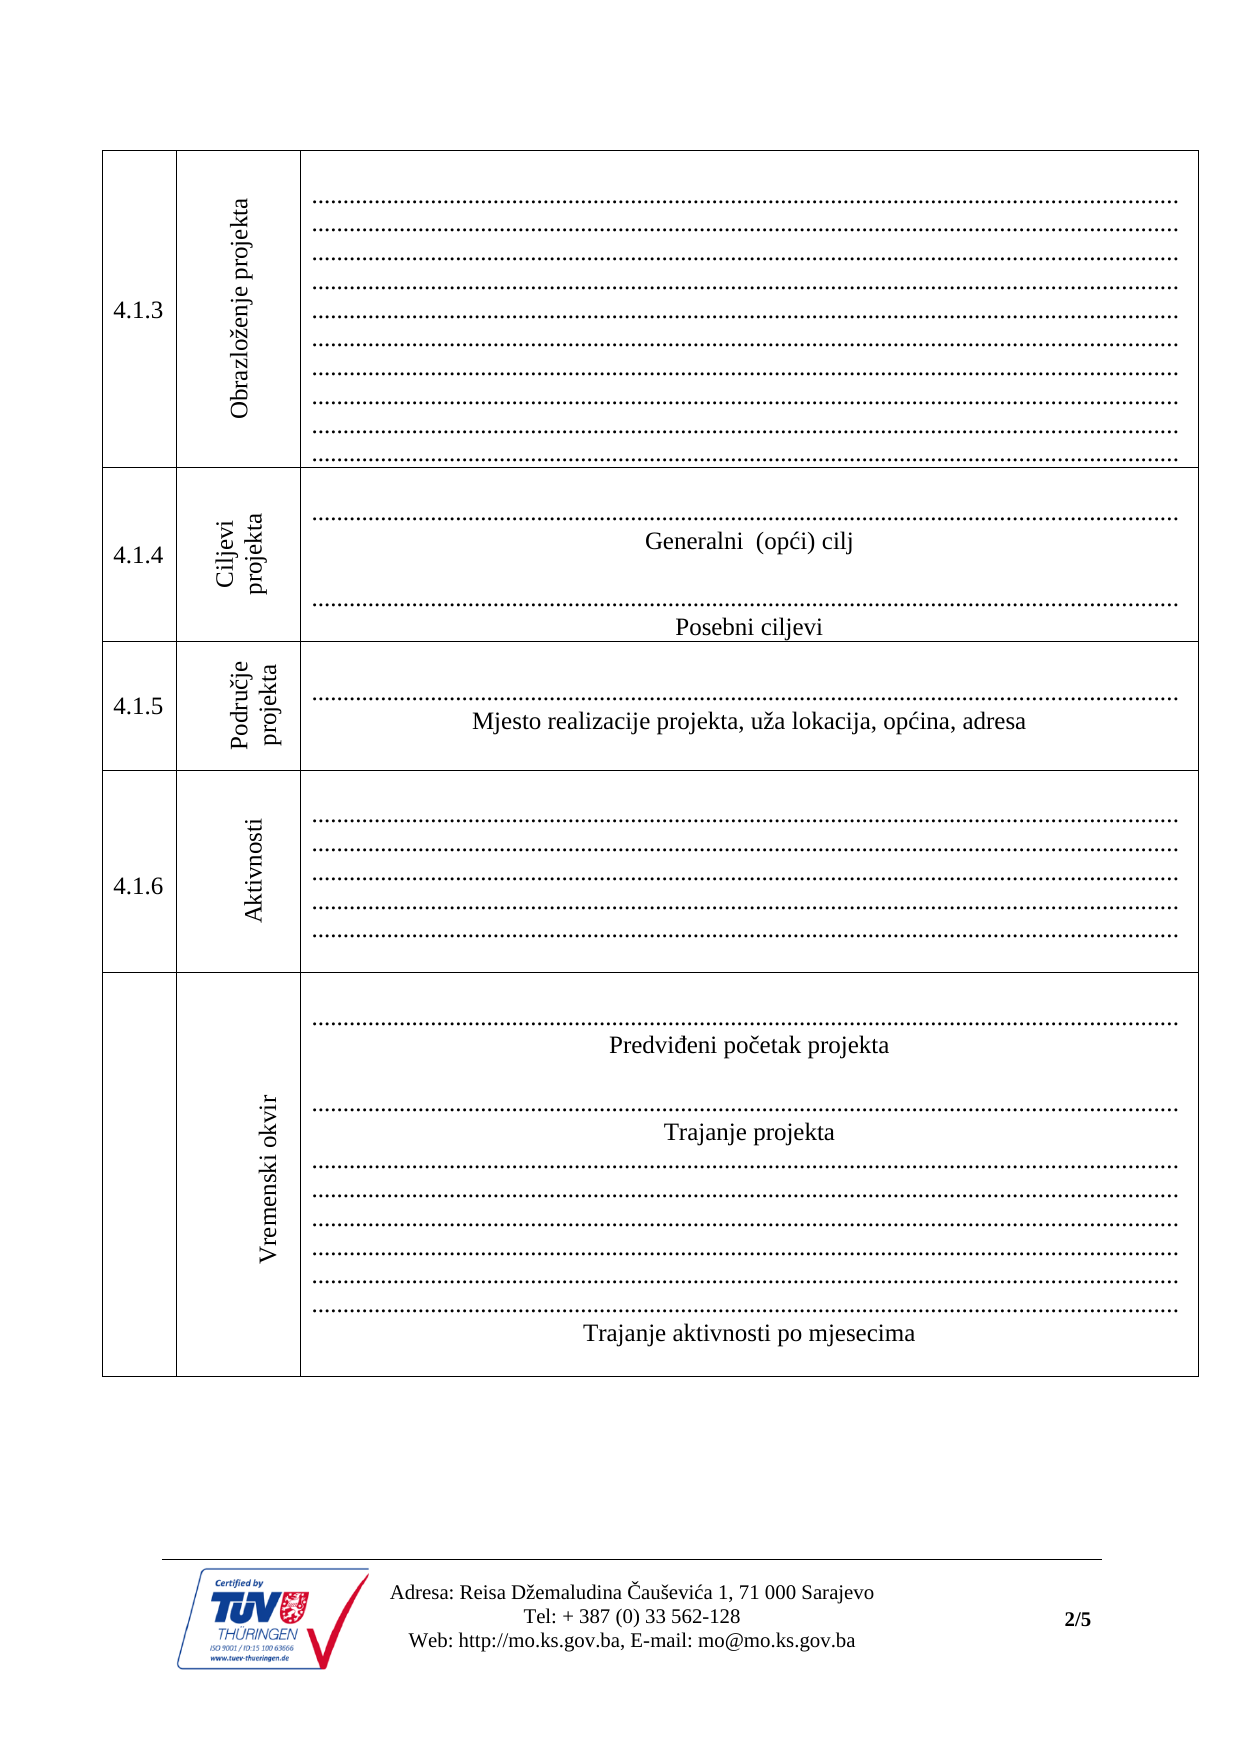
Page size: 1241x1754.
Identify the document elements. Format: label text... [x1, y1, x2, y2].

table_cell Vremenski okvir [177, 973, 300, 1376]
table_cell [301, 771, 1198, 972]
table_cell Područje projekta [177, 642, 300, 770]
table_cell Mjesto realizacije projekta, uža lokacija, općina, adresa [301, 642, 1198, 770]
table_cell 4.1.5 [103, 642, 176, 770]
table_cell 4.1.4 [103, 468, 176, 641]
table_cell Ciljevi projekta [177, 468, 300, 641]
table_cell [301, 151, 1198, 467]
table_cell 4.1.3 [103, 151, 176, 467]
table_cell Generalni (opći) cilj Posebni ciljevi [301, 468, 1198, 641]
table_cell Obrazloženje projekta [177, 151, 300, 467]
table_cell Aktivnosti [177, 771, 300, 972]
table_cell [103, 973, 176, 1376]
picture [173, 1565, 369, 1672]
table_cell Predviđeni početak projekta Trajanje projekta Trajanje aktivnosti po mjesecima [301, 973, 1198, 1376]
table_cell 4.1.6 [103, 771, 176, 972]
